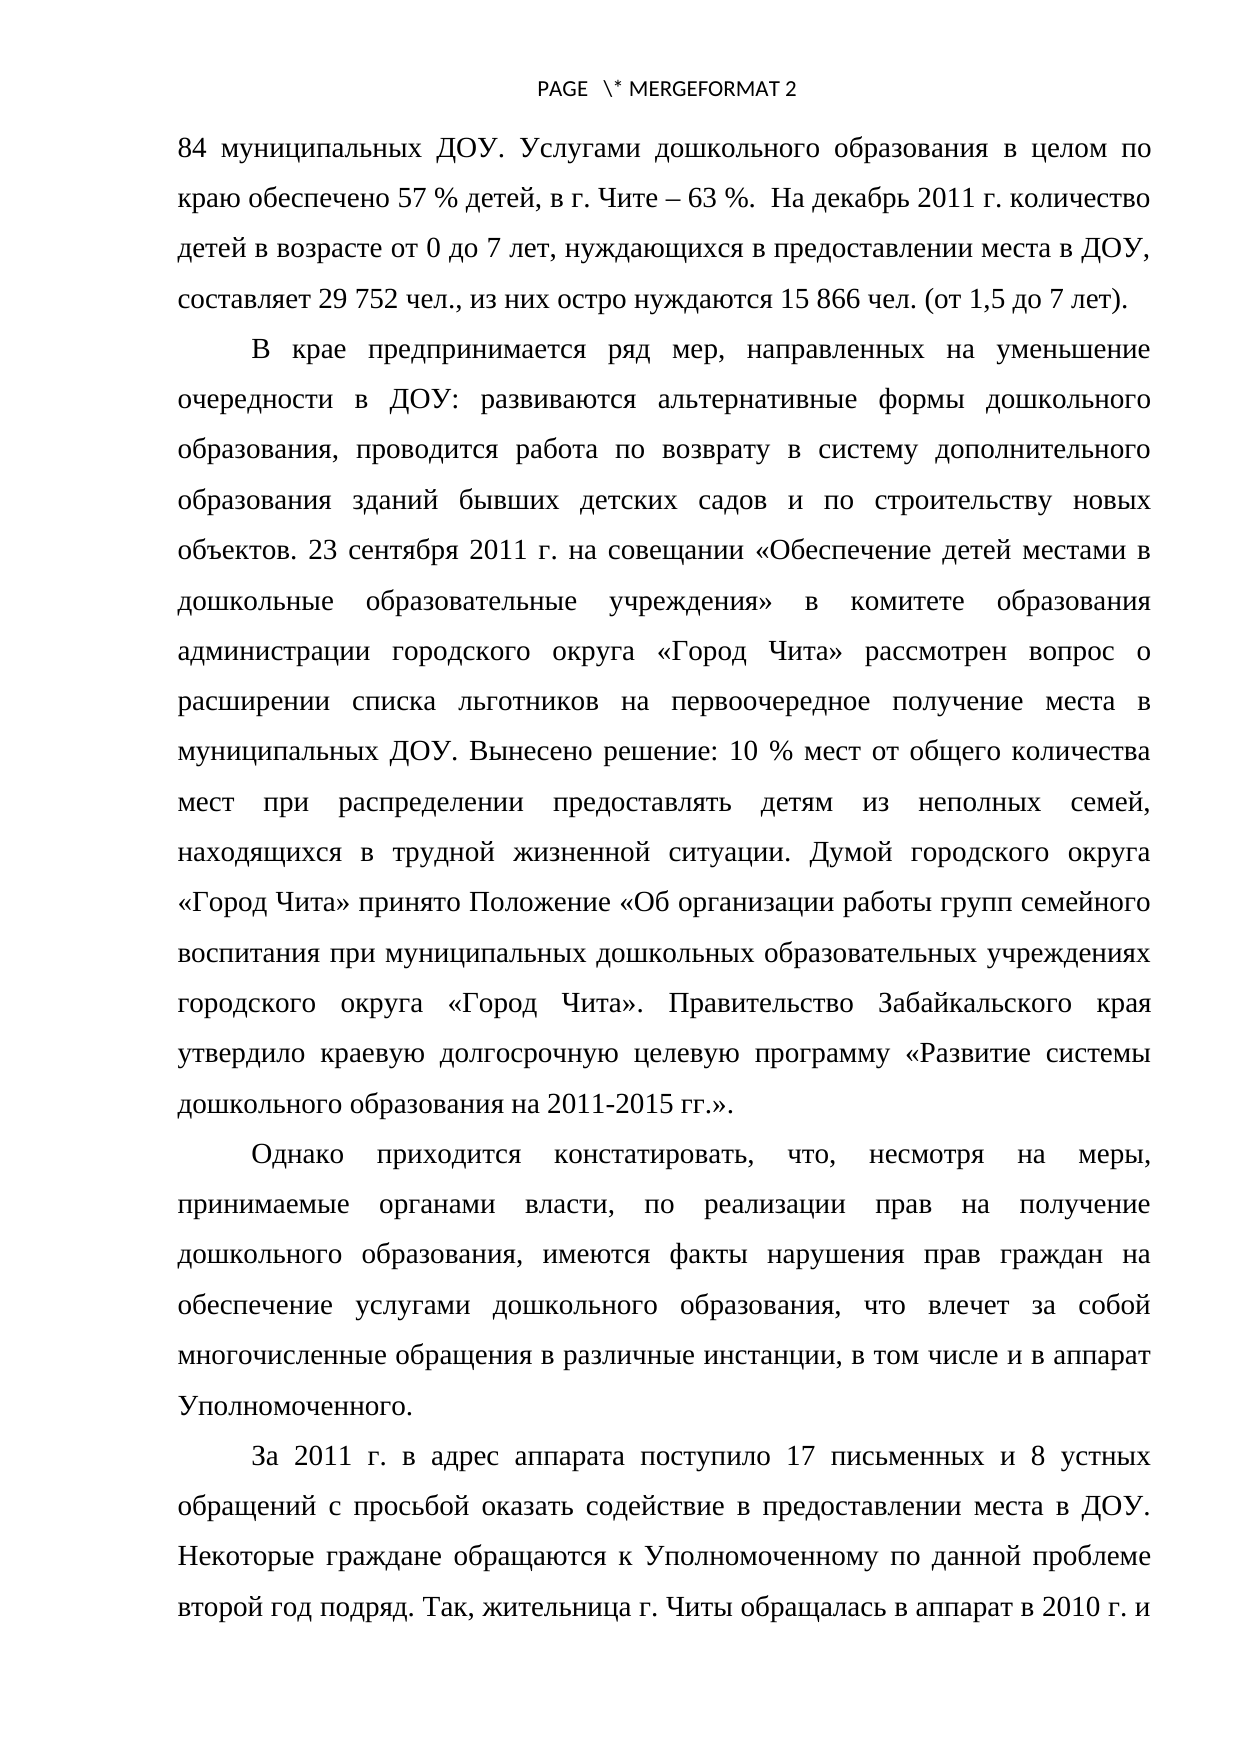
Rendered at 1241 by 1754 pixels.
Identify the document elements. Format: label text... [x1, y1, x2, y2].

text Однако приходится констатировать, что, несмотря на меры, принимаемые органами власти, по реализации прав на получение дошкольного образования, имеются факты нарушения прав граждан на обеспечение услугами дошкольного образования, что влечет за собой многочисленные обращения в различные инстанции, в том числе и в аппарат Уполномоченного. [177, 1136, 1152, 1421]
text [177, 1438, 1152, 1622]
text В крае предпринимается ряд мер, направленных на уменьшение очередности в ДОУ: развиваются альтернативные формы дошкольного образования, проводится работа по возврату в систему дополнительного образования зданий бывших детских садов и по строительству новых объектов. 23 сентября 2011 г. на совещании «Обеспечение детей местами в дошкольные образовательные учреждения» в комитете образования администрации городского округа «Город Чита» рассмотрен вопрос о расширении списка льготников на первоочередное получение места в муниципальных ДОУ. Вынесено решение: 10 % мест от общего количества мест при распределении предоставлять детям из неполных семей, находящихся в трудной жизненной ситуации. Думой городского округа «Город Чита» принято Положение «Об организации работы групп семейного воспитания при муниципальных дошкольных образовательных учреждениях городского округа «Город Чита». Правительство Забайкальского края утвердило краевую долгосрочную целевую программу «Развитие системы дошкольного образования на 2011-2015 гг.». [177, 331, 1152, 1119]
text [177, 130, 1152, 314]
